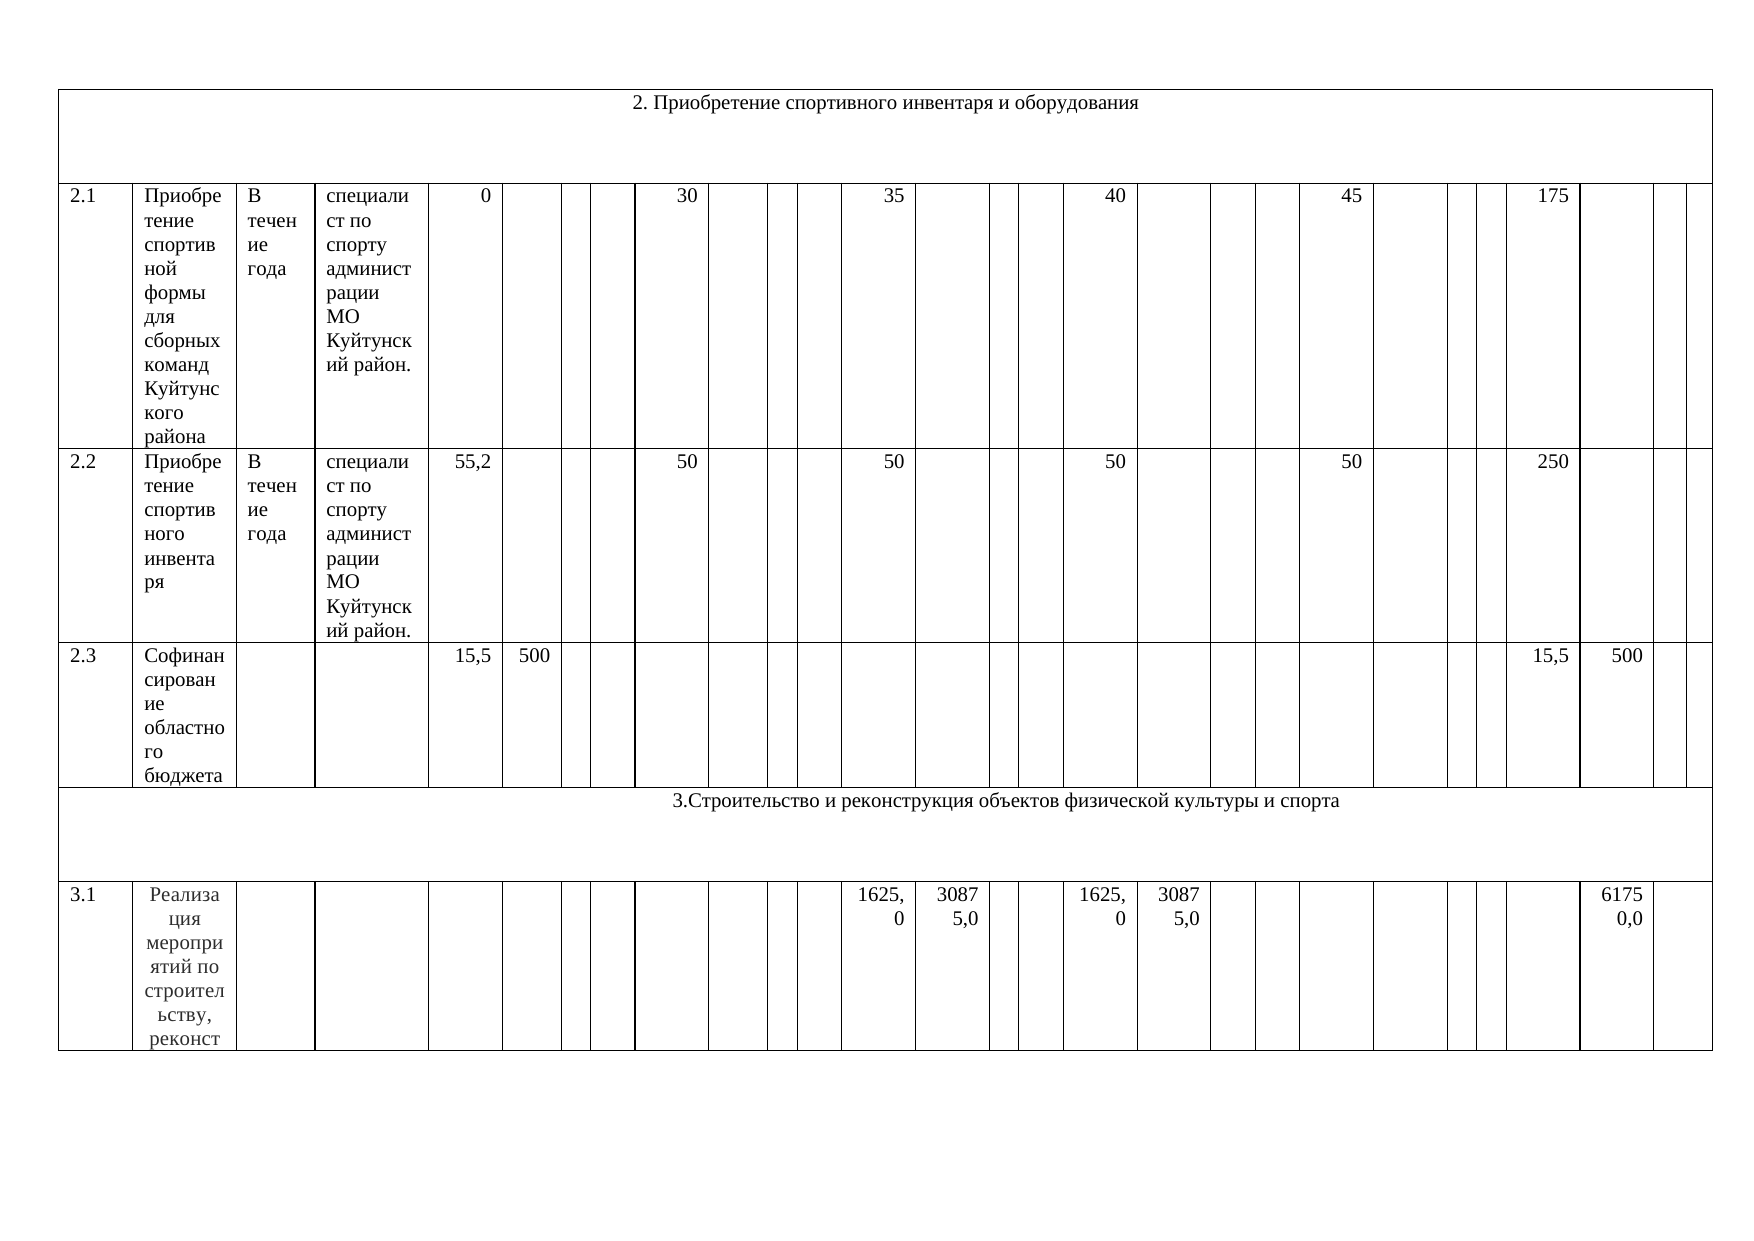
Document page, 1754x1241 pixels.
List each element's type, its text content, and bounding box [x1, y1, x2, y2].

table_cell [709, 882, 767, 1050]
table_cell [1687, 184, 1712, 448]
table_cell [768, 643, 797, 787]
table_cell 30875,0 [916, 882, 989, 1050]
table_cell В течение года [237, 449, 314, 642]
table_cell [562, 643, 590, 787]
table_cell [1448, 184, 1476, 448]
table_cell [1581, 449, 1653, 642]
table_cell [916, 184, 989, 448]
table_cell [316, 882, 428, 1050]
table_cell [1448, 882, 1476, 1050]
table_cell [1477, 449, 1506, 642]
table_cell [636, 643, 708, 787]
table_cell [1256, 184, 1299, 448]
table_cell 50 [1064, 449, 1137, 642]
table_cell [237, 882, 314, 1050]
table_cell [316, 643, 428, 787]
table_cell 61750,0 [1581, 882, 1653, 1050]
table_cell [798, 184, 841, 448]
table_cell 2.3 [59, 643, 132, 787]
table_cell [1507, 882, 1579, 1050]
table_cell 35 [842, 184, 915, 448]
table_cell [1019, 643, 1063, 787]
table_cell [562, 184, 590, 448]
table_cell [503, 449, 561, 642]
table_cell [1654, 184, 1686, 448]
table_cell [1654, 449, 1686, 642]
table_cell [916, 643, 989, 787]
table_cell [562, 449, 590, 642]
table_cell [1374, 882, 1447, 1050]
table_cell 2. Приобретение спортивного инвентаря и оборудования [59, 90, 1712, 182]
table_cell [1374, 449, 1447, 642]
table_cell [709, 643, 767, 787]
table_cell [1374, 643, 1447, 787]
table_cell [1211, 643, 1255, 787]
table_cell Приобретение спортивной формы для сборных команд Куйтунского района [133, 184, 236, 448]
table_cell [1581, 184, 1653, 448]
table_cell [591, 643, 634, 787]
table_cell 3.Строительство и реконструкция объектов физической культуры и спорта [59, 788, 1712, 881]
table_cell [636, 882, 708, 1050]
table_cell 50 [636, 449, 708, 642]
table_cell [1138, 449, 1210, 642]
table_cell 30 [636, 184, 708, 448]
table_cell [768, 449, 797, 642]
table_cell 40 [1064, 184, 1137, 448]
table_cell [1448, 449, 1476, 642]
table_cell [1019, 882, 1063, 1050]
table_cell 2.2 [59, 449, 132, 642]
table_cell [1256, 643, 1299, 787]
table_cell 3.1 [59, 882, 132, 1050]
table_cell 15,5 [429, 643, 502, 787]
table_cell В течение года [237, 184, 314, 448]
table_cell [1019, 184, 1063, 448]
table_cell [990, 184, 1018, 448]
table_cell [1477, 184, 1506, 448]
table_cell [1374, 184, 1447, 448]
table_cell [842, 643, 915, 787]
table_cell [709, 449, 767, 642]
table_cell 55,2 [429, 449, 502, 642]
table_cell 2.1 [59, 184, 132, 448]
table_cell Реализация мероприятий по строительству, реконструкции объектов физической культуры и спорта [201, 882, 236, 1050]
table_cell [1256, 449, 1299, 642]
table_cell [1300, 882, 1373, 1050]
table_cell [591, 184, 634, 448]
table_cell [429, 882, 502, 1050]
table_cell 175 [1507, 184, 1579, 448]
table_cell [1064, 643, 1137, 787]
table_cell [1654, 643, 1686, 787]
table_cell 250 [1507, 449, 1579, 642]
table_cell [1256, 882, 1299, 1050]
table_cell [562, 882, 590, 1050]
table_cell [709, 184, 767, 448]
table_cell [916, 449, 989, 642]
table_cell 1625,0 [1064, 882, 1137, 1050]
table_cell 30875,0 [1138, 882, 1210, 1050]
table_cell Приобретение спортивного инвентаря [133, 449, 236, 642]
table_cell [1211, 184, 1255, 448]
table_cell 500 [1581, 643, 1653, 787]
table_cell 0 [429, 184, 502, 448]
table_cell 50 [1300, 449, 1373, 642]
table_cell [1300, 643, 1373, 787]
table_cell [237, 643, 314, 787]
table_cell Реализация мероприятий по строительству, реконструкции объектов физической культуры и спорта [133, 882, 169, 1050]
table_cell [768, 882, 797, 1050]
table_cell 45 [1300, 184, 1373, 448]
table_cell [1477, 882, 1506, 1050]
table_cell [1654, 882, 1712, 1050]
table_cell Софинансирование областного бюджета [133, 643, 236, 787]
table_cell [1138, 184, 1210, 448]
table_cell специалист по спорту администрации МО Куйтунский район. [316, 184, 428, 448]
table_cell [1211, 882, 1255, 1050]
table_cell 15,5 [1507, 643, 1579, 787]
table_cell [990, 882, 1018, 1050]
table_cell 500 [503, 643, 561, 787]
table_cell [1687, 643, 1712, 787]
table_cell [1019, 449, 1063, 642]
table_cell [1687, 449, 1712, 642]
table_cell [1138, 643, 1210, 787]
table_cell [503, 184, 561, 448]
table_cell [798, 882, 841, 1050]
table_cell [591, 882, 634, 1050]
table_cell [1448, 643, 1476, 787]
table_cell [990, 449, 1018, 642]
table_cell [768, 184, 797, 448]
table_cell специалист по спорту администрации МО Куйтунский район. [316, 449, 428, 642]
table_cell [798, 449, 841, 642]
table_cell [503, 882, 561, 1050]
table_cell [798, 643, 841, 787]
table_cell [1211, 449, 1255, 642]
table_cell 50 [842, 449, 915, 642]
table_cell 1625,0 [842, 882, 915, 1050]
table_cell [990, 643, 1018, 787]
table_cell [1477, 643, 1506, 787]
table_cell [591, 449, 634, 642]
